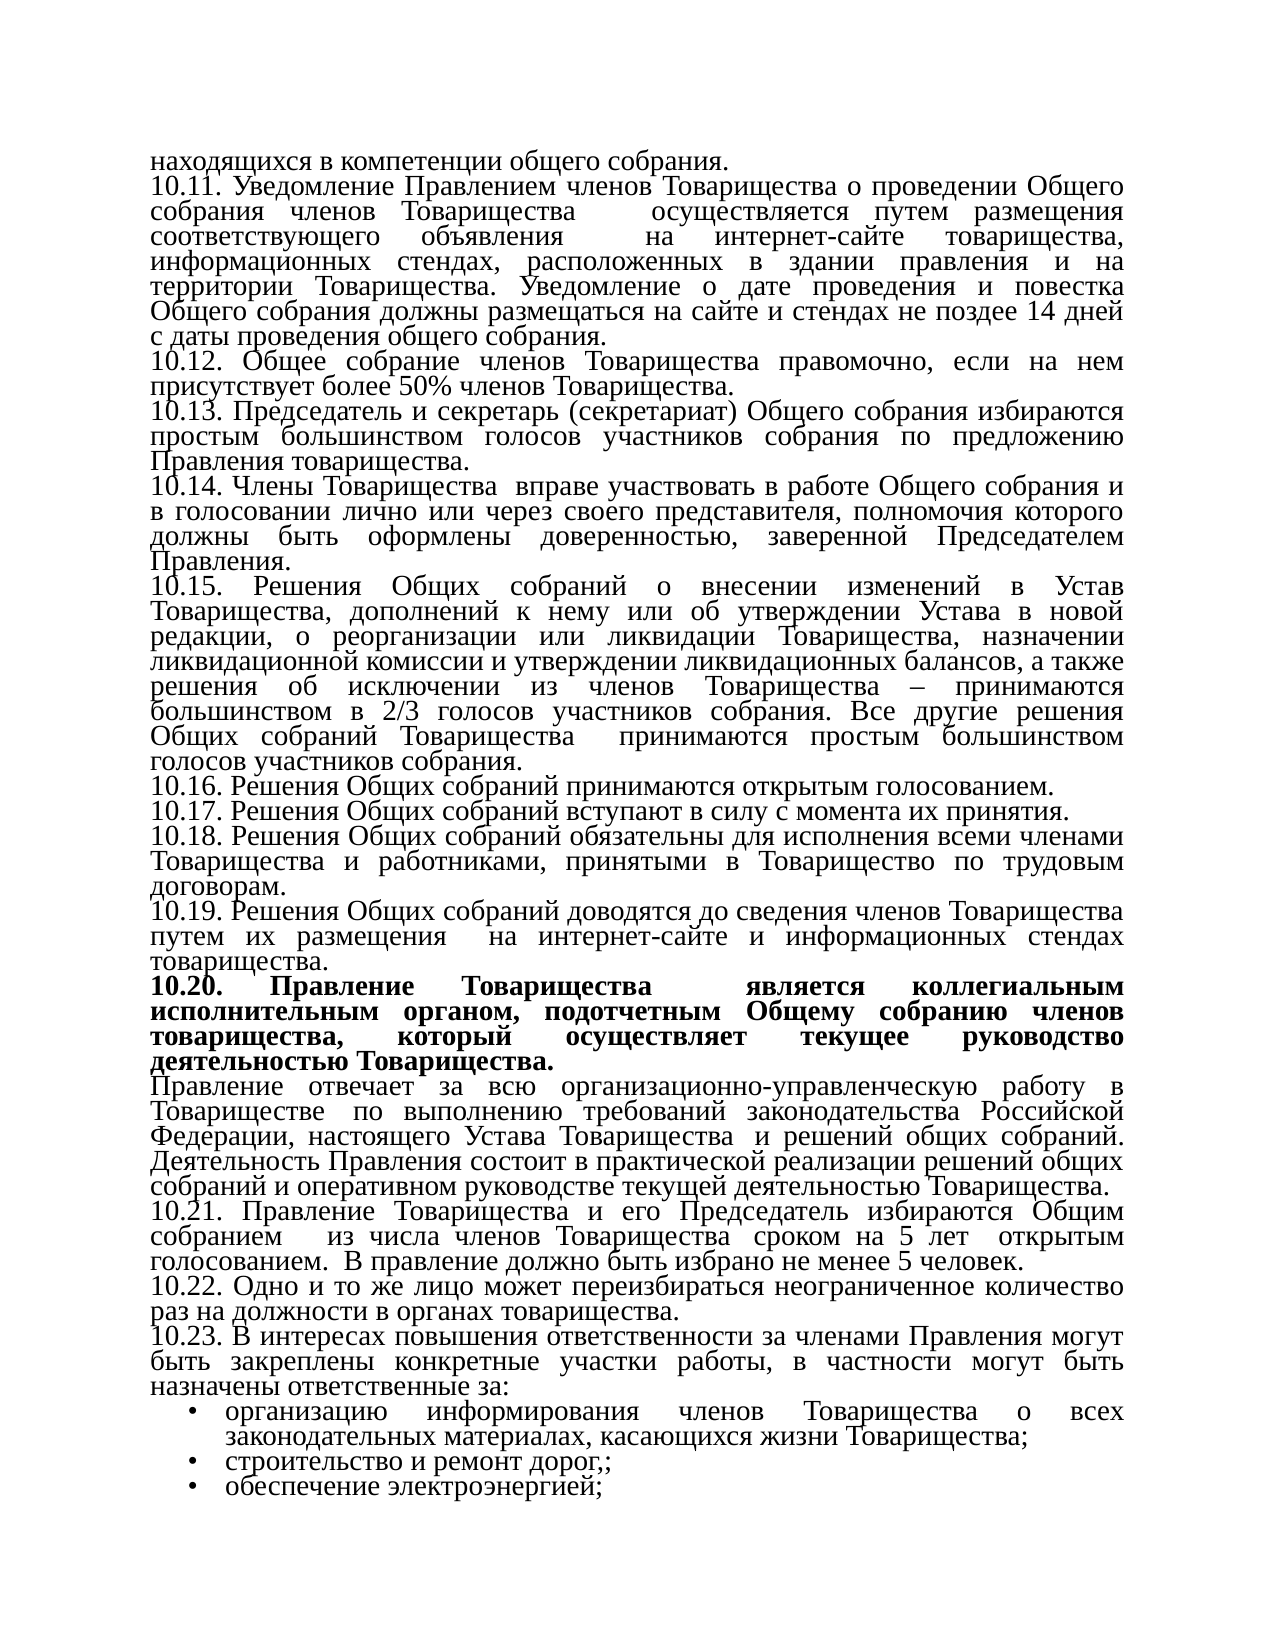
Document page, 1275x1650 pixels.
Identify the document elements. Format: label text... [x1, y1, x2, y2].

text 10.17. Решения Общих собраний вступают в силу с момента их принятия. [150, 800, 1125, 825]
text 10.18. Решения Общих собраний обязательны для исполнения всеми членами Товарищества и работниками, принятыми в Товарищество по трудовым договорам. [150, 825, 1125, 900]
text 10.13. Председатель и секретарь (секретариат) Общего собрания избираются простым большинством голосов участников собрания по предложению Правления товарищества. [150, 400, 1125, 475]
list строительство и ремонт дорог,; [187, 1450, 1125, 1475]
text 10.14. Члены Товарищества вправе участвовать в работе Общего собрания и в голосовании лично или через своего представителя, полномочия которого должны быть оформлены доверенностью, заверенной Председателем Правления. [150, 475, 1125, 575]
text 10.15. Решения Общих собраний о внесении изменений в Устав Товарищества, дополнений к нему или об утверждении Устава в новой редакции, о реорганизации или ликвидации Товарищества, назначении ликвидационной комиссии и утверждении ликвидационных балансов, а также решения об исключении из членов Товарищества – принимаются большинством в 2/3 голосов участников собрания. Все другие решения Общих собраний Товарищества принимаются простым большинством голосов участников собрания. [150, 575, 1125, 775]
text 10.16. Решения Общих собраний принимаются открытым голосованием. [150, 775, 1125, 800]
text 10.12. Общее собрание членов Товарищества правомочно, если на нем присутствует более 50% членов Товарищества. [150, 350, 1125, 400]
text 10.20. Правление Товарищества является коллегиальным исполнительным органом, подотчетным Общему собранию членов товарищества, который осуществляет текущее руководство деятельностью Товарищества. [150, 975, 1125, 1075]
text Правление отвечает за всю организационно-управленческую работу в Товариществе по выполнению требований законодательства Российской Федерации, настоящего Устава Товарищества и решений общих собраний. Деятельность Правления состоит в практической реализации решений общих собраний и оперативном руководстве текущей деятельностью Товарищества. [150, 1075, 1125, 1200]
text 10.21. Правление Товарищества и его Председатель избираются Общим собранием из числа членов Товарищества сроком на 5 лет открытым голосованием. В правление должно быть избрано не менее 5 человек. [150, 1200, 1125, 1275]
list обеспечение электроэнергией; [187, 1475, 1125, 1500]
text 10.22. Одно и то же лицо может переизбираться неограниченное количество раз на должности в органах товарищества. [150, 1275, 1125, 1325]
text 10.19. Решения Общих собраний доводятся до сведения членов Товарищества путем их размещения на интернет-сайте и информационных стендах товарищества. [150, 900, 1125, 975]
list организацию информирования членов Товарищества о всех законодательных материалах, касающихся жизни Товарищества; [187, 1400, 1125, 1450]
text 10.11. Уведомление Правлением членов Товарищества о проведении Общего собрания членов Товарищества осуществляется путем размещения соответствующего объявления на интернет-сайте товарищества, информационных стендах, расположенных в здании правления и на территории Товарищества. Уведомление о дате проведения и повестка Общего собрания должны размещаться на сайте и стендах не поздее 14 дней с даты проведения общего собрания. [150, 175, 1125, 350]
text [150, 150, 1125, 175]
text 10.23. В интересах повышения ответственности за членами Правления могут быть закреплены конкретные участки работы, в частности могут быть назначены ответственные за: [150, 1325, 1125, 1400]
